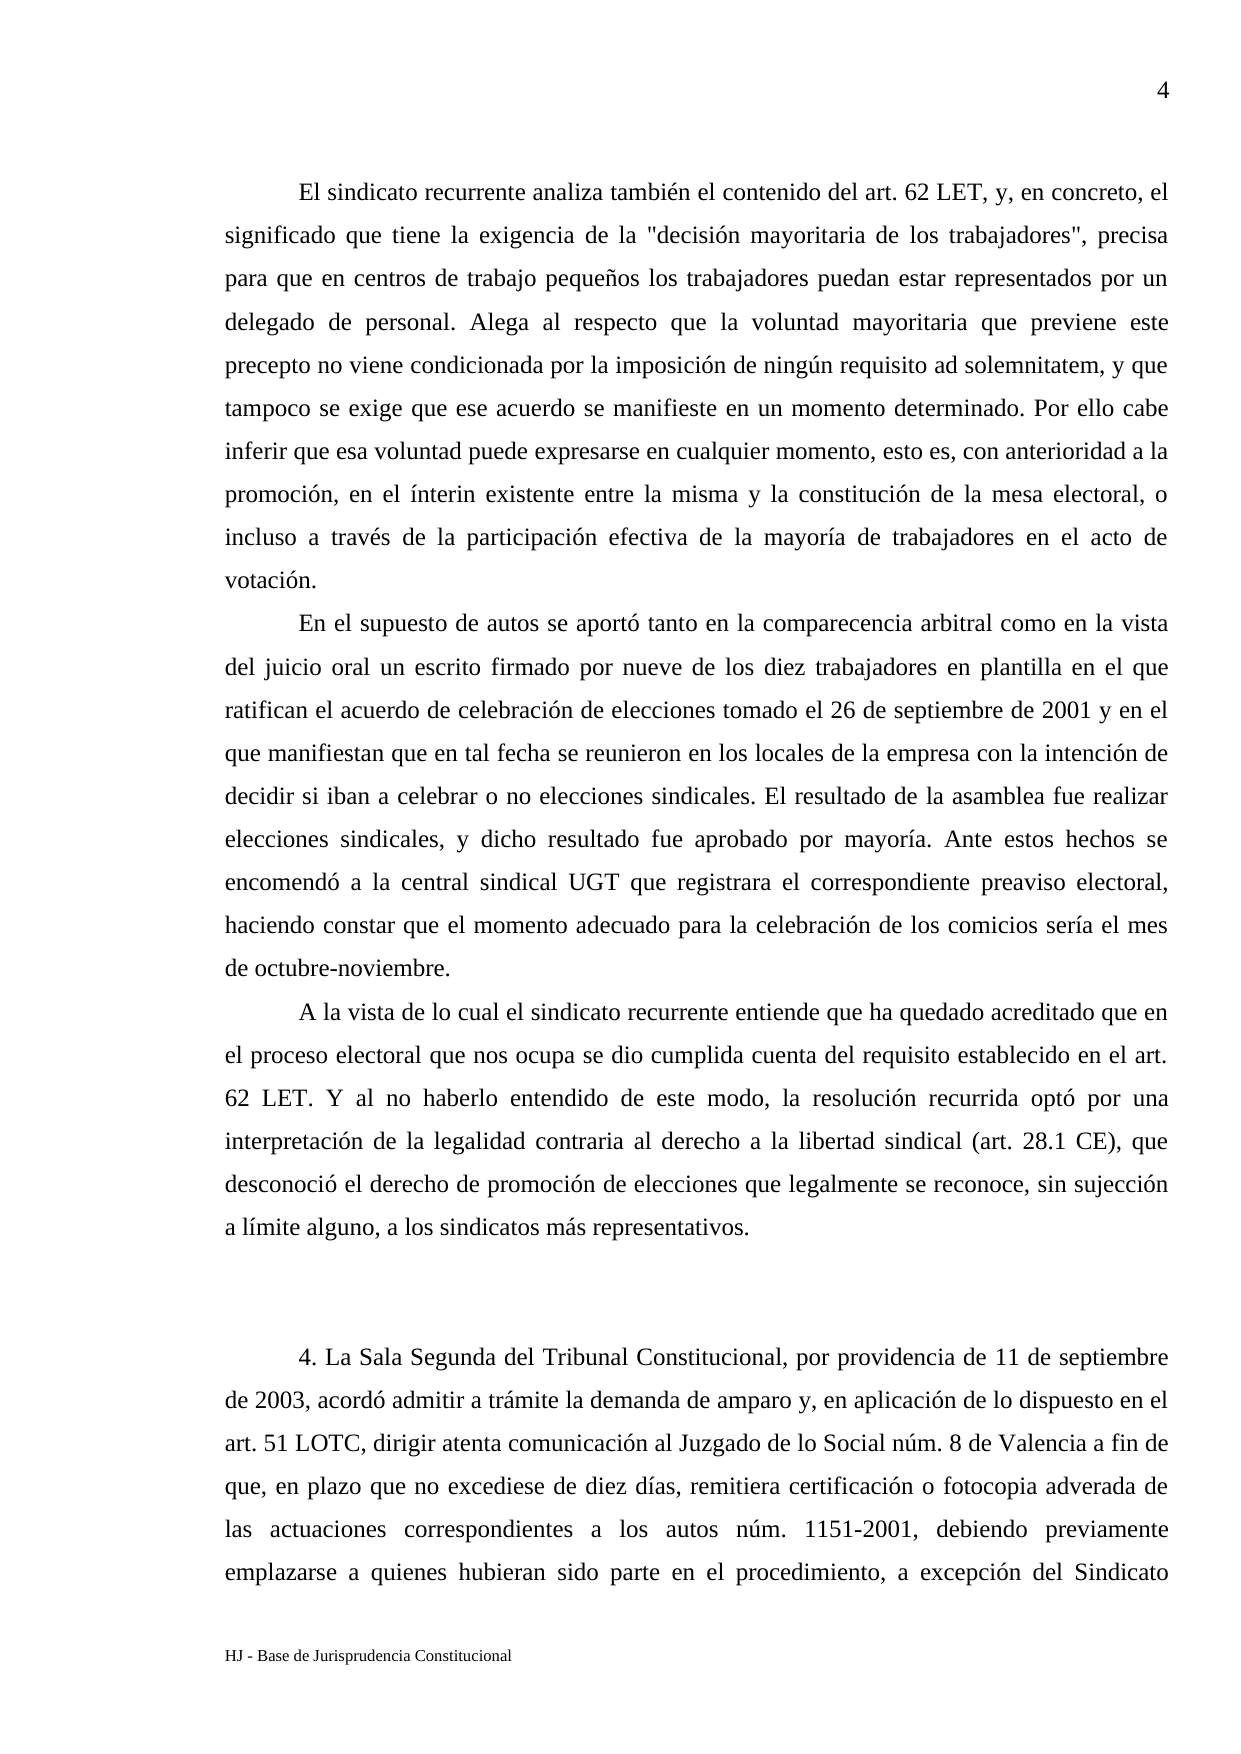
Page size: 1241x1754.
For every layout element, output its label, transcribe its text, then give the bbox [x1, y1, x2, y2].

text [224, 1342, 1169, 1586]
text A la vista de lo cual el sindicato recurrente entiende que ha quedado acreditado que en el proceso electoral que nos ocupa se dio cumplida cuenta del requisito establecido en el art. 62 LET. Y al no haberlo entendido de este modo, la resolución recurrida optó por una interpretación de la legalidad contraria al derecho a la libertad sindical (art. 28.1 CE), que desconoció el derecho de promoción de elecciones que legalmente se reconoce, sin sujección a límite alguno, a los sindicatos más representativos. [224, 997, 1169, 1241]
text El sindicato recurrente analiza también el contenido del art. 62 LET, y, en concreto, el significado que tiene la exigencia de la "decisión mayoritaria de los trabajadores", precisa para que en centros de trabajo pequeños los trabajadores puedan estar representados por un delegado de personal. Alega al respecto que la voluntad mayoritaria que previene este precepto no viene condicionada por la imposición de ningún requisito ad solemnitatem, y que tampoco se exige que ese acuerdo se manifieste en un momento determinado. Por ello cabe inferir que esa voluntad puede expresarse en cualquier momento, esto es, con anterioridad a la promoción, en el ínterin existente entre la misma y la constitución de la mesa electoral, o incluso a través de la participación efectiva de la mayoría de trabajadores en el acto de votación. [224, 177, 1169, 594]
text En el supuesto de autos se aportó tanto en la comparecencia arbitral como en la vista del juicio oral un escrito firmado por nueve de los diez trabajadores en plantilla en el que ratifican el acuerdo de celebración de elecciones tomado el 26 de septiembre de 2001 y en el que manifiestan que en tal fecha se reunieron en los locales de la empresa con la intención de decidir si iban a celebrar o no elecciones sindicales. El resultado de la asamblea fue realizar elecciones sindicales, y dicho resultado fue aprobado por mayoría. Ante estos hechos se encomendó a la central sindical UGT que registrara el correspondiente preaviso electoral, haciendo constar que el momento adecuado para la celebración de los comicios sería el mes de octubre-noviembre. [224, 608, 1169, 982]
